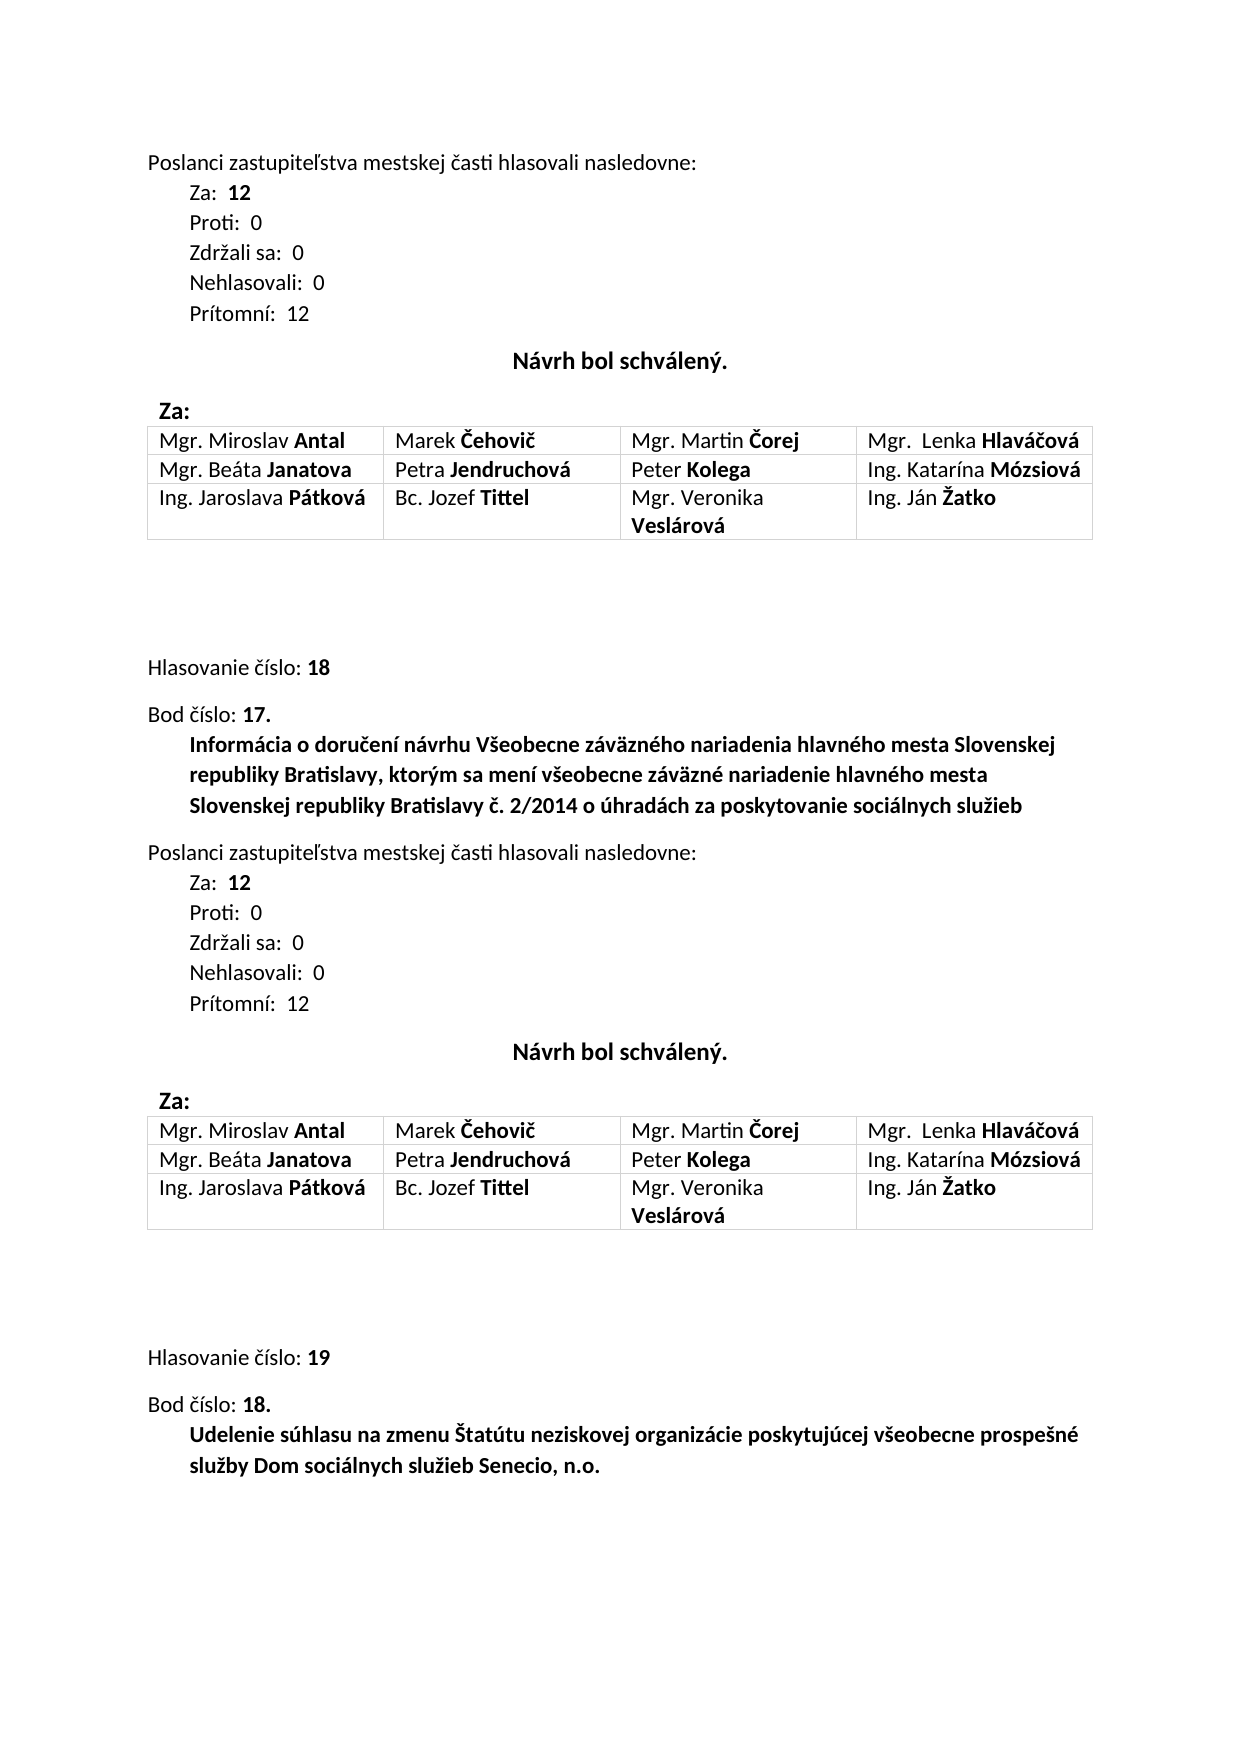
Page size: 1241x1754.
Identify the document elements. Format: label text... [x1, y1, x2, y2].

table_header Za: [148, 395, 1092, 426]
table_cell Mgr. Lenka Hlaváčová [857, 1117, 1092, 1144]
text Návrh bol schválený. [148, 1036, 1093, 1066]
table_cell Peter Kolega [621, 455, 856, 483]
table_cell Marek Čehovič [384, 427, 620, 454]
table_cell Peter Kolega [621, 1145, 856, 1173]
table_cell Mgr. Veronika Veslárová [621, 484, 856, 539]
text Poslanci zastupiteľstva mestskej časti hlasovali nasledovne: Za: 12 Proti: 0 Zdržali sa: 0 Nehlasovali: 0 Prítomní: 12 [148, 148, 1093, 327]
table_cell Mgr. Lenka Hlaváčová [857, 427, 1092, 454]
text Bod číslo: 17. Informácia o doručení návrhu Všeobecne záväzného nariadenia hlavného mesta Slovenskej republiky Bratislavy, ktorým sa mení všeobecne záväzné nariadenie hlavného mesta Slovenskej republiky Bratislavy č. 2/2014 o úhradách za poskytovanie sociálnych služieb [148, 700, 1093, 819]
table_cell Ing. Ján Žatko [857, 1174, 1092, 1229]
table_cell Mgr. Martin Čorej [621, 427, 856, 454]
table_cell Mgr. Miroslav Antal [148, 1117, 383, 1144]
table_cell Ing. Ján Žatko [857, 484, 1092, 539]
table_cell Mgr. Martin Čorej [621, 1117, 856, 1144]
table_cell Mgr. Veronika Veslárová [621, 1174, 856, 1229]
table_cell Bc. Jozef Tittel [384, 1174, 620, 1229]
text Poslanci zastupiteľstva mestskej časti hlasovali nasledovne: Za: 12 Proti: 0 Zdržali sa: 0 Nehlasovali: 0 Prítomní: 12 [148, 838, 1093, 1017]
table_cell Bc. Jozef Tittel [384, 484, 620, 539]
table_cell Ing. Jaroslava Pátková [148, 1174, 383, 1229]
text Hlasovanie číslo: 18 [148, 653, 1093, 681]
table_cell Ing. Jaroslava Pátková [148, 484, 383, 539]
table_cell Ing. Katarína Mózsiová [857, 1145, 1092, 1173]
table_header Za: [148, 1085, 1092, 1116]
table_cell Mgr. Beáta Janatova [148, 1145, 383, 1173]
table_cell Marek Čehovič [384, 1117, 620, 1144]
table_cell Ing. Katarína Mózsiová [857, 455, 1092, 483]
table_cell Petra Jendruchová [384, 455, 620, 483]
text Bod číslo: 18. Udelenie súhlasu na zmenu Štatútu neziskovej organizácie poskytujúcej všeobecne prospešné služby Dom sociálnych služieb Senecio, n.o. [148, 1390, 1093, 1479]
text Návrh bol schválený. [148, 346, 1093, 376]
text Hlasovanie číslo: 19 [148, 1343, 1093, 1371]
table_cell Mgr. Beáta Janatova [148, 455, 383, 483]
table_cell Mgr. Miroslav Antal [148, 427, 383, 454]
table_cell Petra Jendruchová [384, 1145, 620, 1173]
